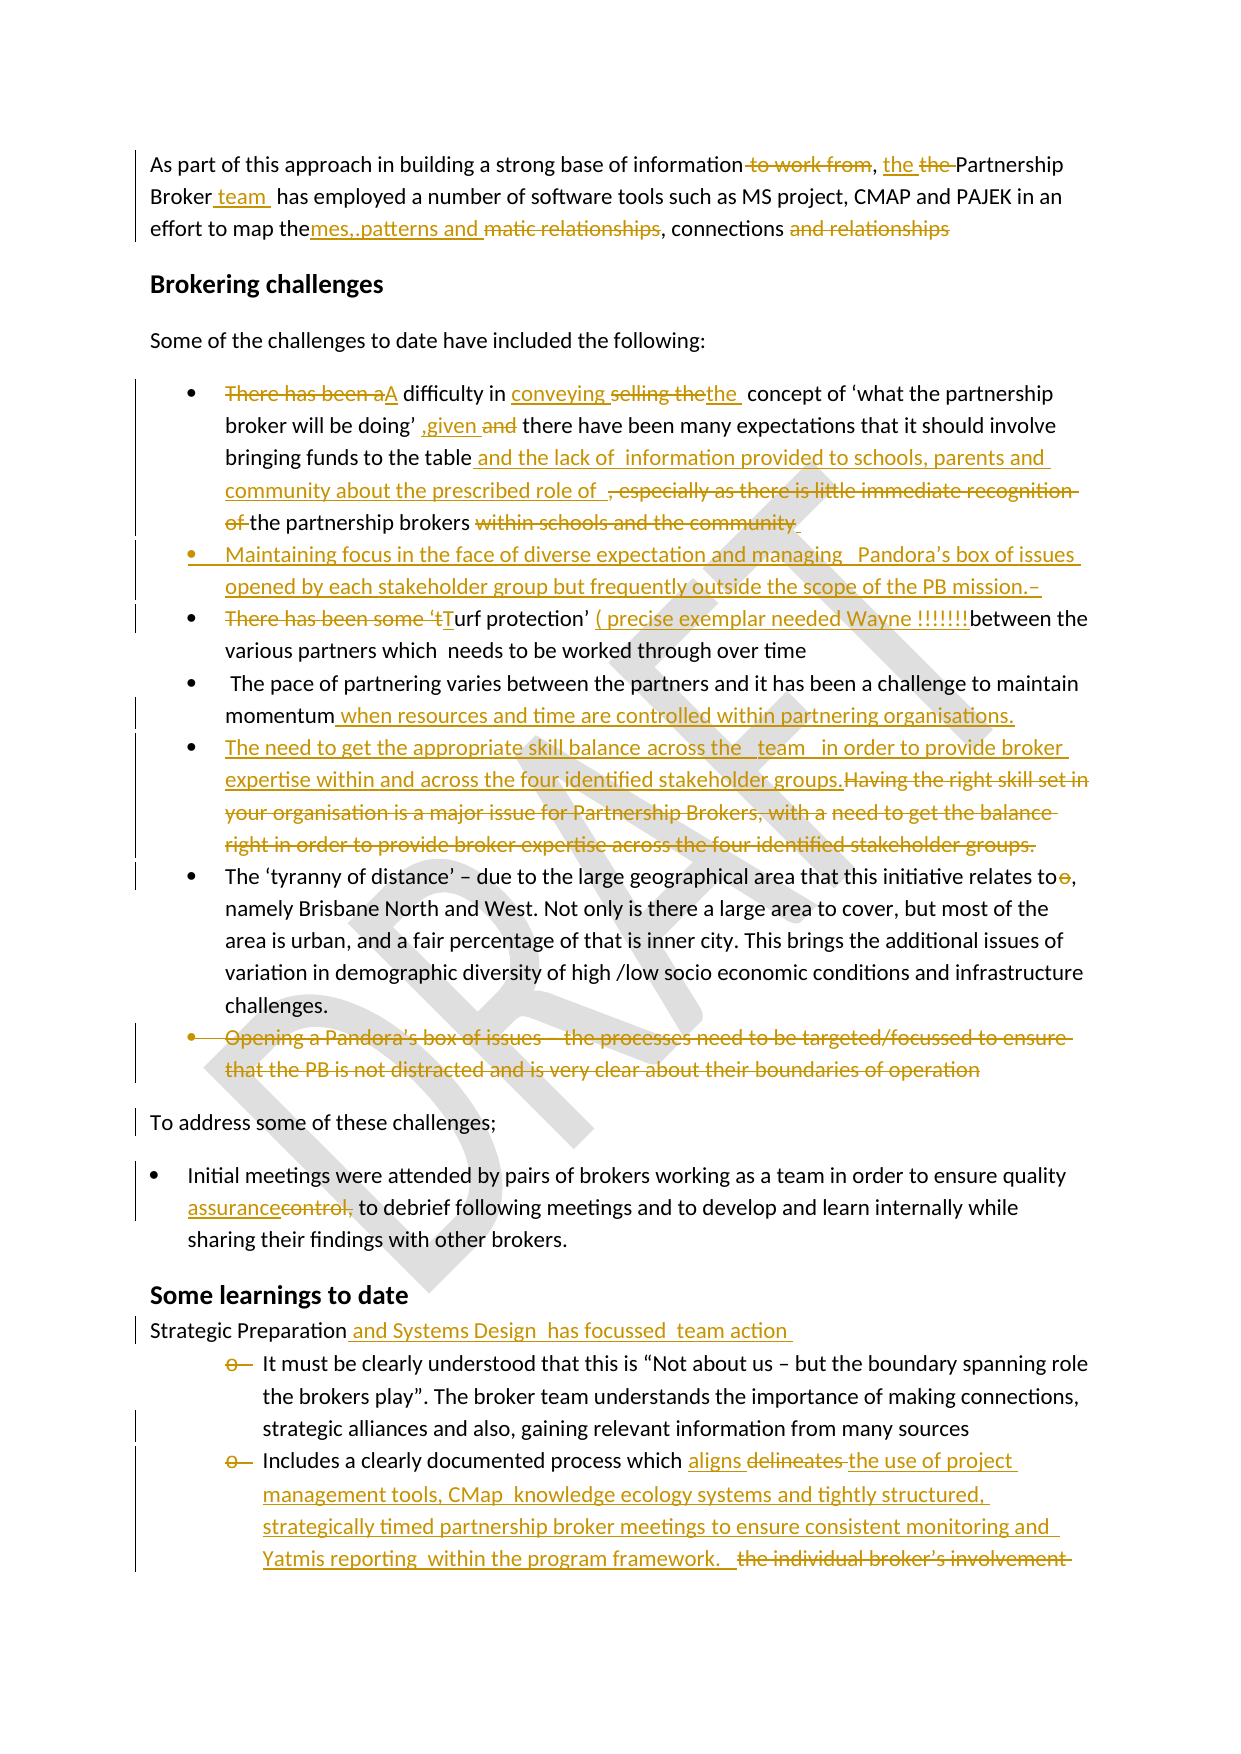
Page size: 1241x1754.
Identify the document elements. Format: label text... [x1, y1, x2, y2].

text Brokering challenges [150, 267, 1090, 300]
text As part of this approach in building a strong base of information, Partnership Broker has employed a number of software tools such as MS project, CMAP and PAJEK in an effort to map the, connections [150, 150, 1090, 242]
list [225, 1446, 1090, 1572]
list The pace of partnering varies between the partners and it has been a challenge to maintain momentum [187, 669, 1090, 729]
list urf protection’ between the various partners which needs to be worked through over time [187, 604, 1090, 665]
list Strategic Preparation [150, 1316, 1090, 1344]
text To address some of these challenges; [150, 1108, 1090, 1136]
list The ‘tyranny of distance’ – due to the large geographical area that this initiative relates to, namely Brisbane North and West. Not only is there a large area to cover, but most of the area is urban, and a fair percentage of that is inner city. This brings the additional issues of variation in demographic diversity of high /low socio economic conditions and infrastructure challenges. [187, 862, 1090, 1019]
list difficulty in concept of ‘what the partnership broker will be doing’ there have been many expectations that it should involve bringing funds to the tablethe partnership brokers [187, 379, 1090, 536]
list Initial meetings were attended by pairs of brokers working as a team in order to ensure quality to debrief following meetings and to develop and learn internally while sharing their findings with other brokers. [150, 1161, 1090, 1253]
text Some learnings to date [150, 1278, 1090, 1312]
text Some of the challenges to date have included the following: [150, 326, 1090, 354]
